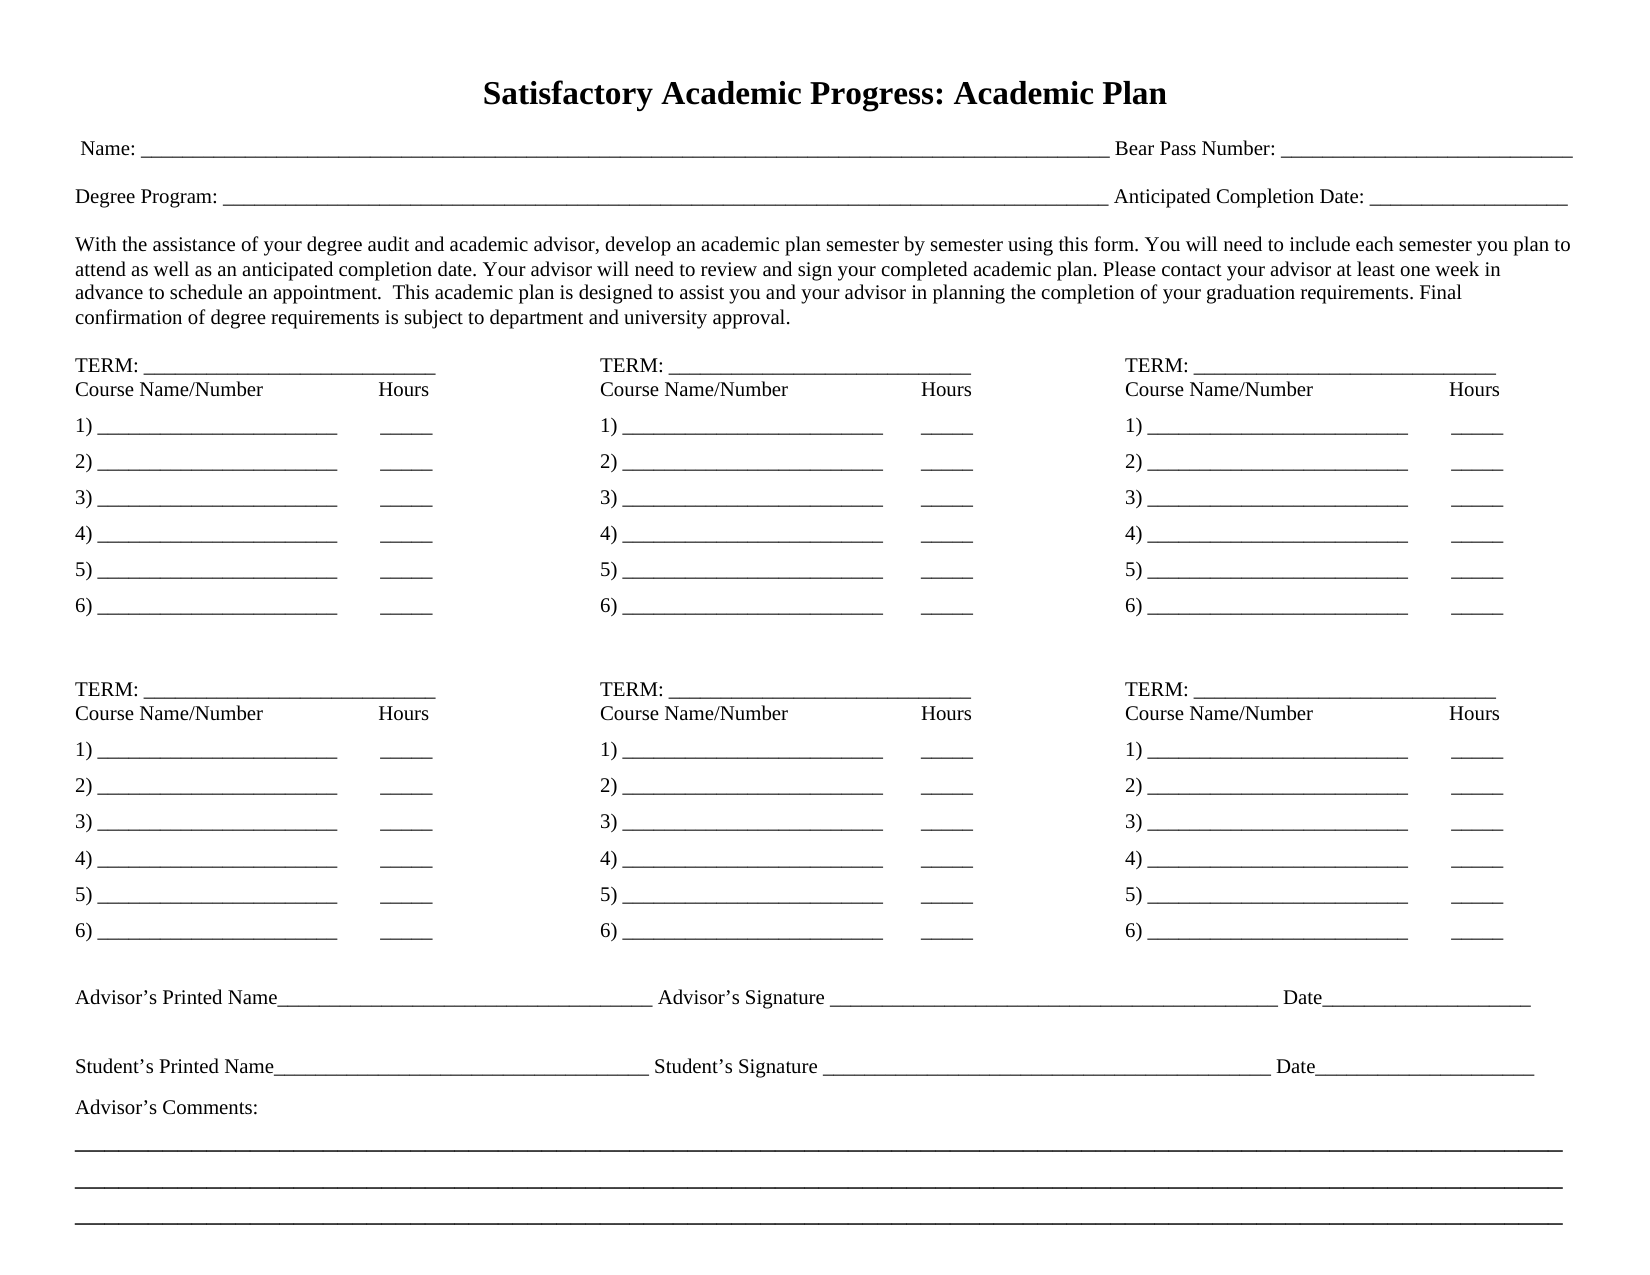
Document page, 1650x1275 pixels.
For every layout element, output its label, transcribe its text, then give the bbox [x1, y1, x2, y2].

text Advisor’s Comments: __________________________________________________________________________________________________________________________________________________________________________________________________________________________________________________________________________________________________________________ [75, 1095, 1575, 1227]
text Course Name/Number Hours Course Name/Number Hours Course Name/Number Hours [75, 377, 1575, 401]
text Name: _____________________________________________________________________________________________ Bear Pass Number: ____________________________ [75, 136, 1575, 160]
text Degree Program: _____________________________________________________________________________________ Anticipated Completion Date: ___________________ [75, 184, 1575, 208]
text 3) _______________________ _____ 3) _________________________ _____ 3) _________________________ _____ [75, 485, 1575, 509]
text Student’s Printed Name____________________________________ Student’s Signature ___________________________________________ Date_____________________ [75, 1054, 1575, 1078]
text 6) _______________________ _____ 6) _________________________ _____ 6) _________________________ _____ [75, 593, 1575, 617]
text 3) _______________________ _____ 3) _________________________ _____ 3) _________________________ _____ [75, 809, 1575, 833]
text 1) _______________________ _____ 1) _________________________ _____ 1) _________________________ _____ [75, 413, 1575, 437]
text Advisor’s Printed Name____________________________________ Advisor’s Signature ___________________________________________ Date____________________ [75, 984, 1575, 1009]
text 5) _______________________ _____ 5) _________________________ _____ 5) _________________________ _____ [75, 881, 1575, 906]
text TERM: ____________________________ TERM: _____________________________ TERM: _____________________________ [75, 353, 1575, 377]
text 6) _______________________ _____ 6) _________________________ _____ 6) _________________________ _____ [75, 917, 1575, 942]
text 1) _______________________ _____ 1) _________________________ _____ 1) _________________________ _____ [75, 737, 1575, 761]
text Satisfactory Academic Progress: Academic Plan [75, 74, 1575, 112]
text 4) _______________________ _____ 4) _________________________ _____ 4) _________________________ _____ [75, 845, 1575, 869]
text TERM: ____________________________ TERM: _____________________________ TERM: _____________________________ [75, 677, 1575, 701]
text 4) _______________________ _____ 4) _________________________ _____ 4) _________________________ _____ [75, 521, 1575, 545]
text 2) _______________________ _____ 2) _________________________ _____ 2) _________________________ _____ [75, 773, 1575, 797]
text Course Name/Number Hours Course Name/Number Hours Course Name/Number Hours [75, 701, 1575, 725]
text With the assistance of your degree audit and academic advisor, develop an academic plan semester by semester using this form. You will need to include each semester you plan to attend as well as an anticipated completion date. Your advisor will need to review and sign your completed academic plan. Please contact your advisor at least one week in advance to schedule an appointment. This academic plan is designed to assist you and your advisor in planning the completion of your graduation requirements. Final confirmation of degree requirements is subject to department and university approval. [75, 232, 1575, 329]
text 2) _______________________ _____ 2) _________________________ _____ 2) _________________________ _____ [75, 449, 1575, 473]
text 5) _______________________ _____ 5) _________________________ _____ 5) _________________________ _____ [75, 557, 1575, 581]
